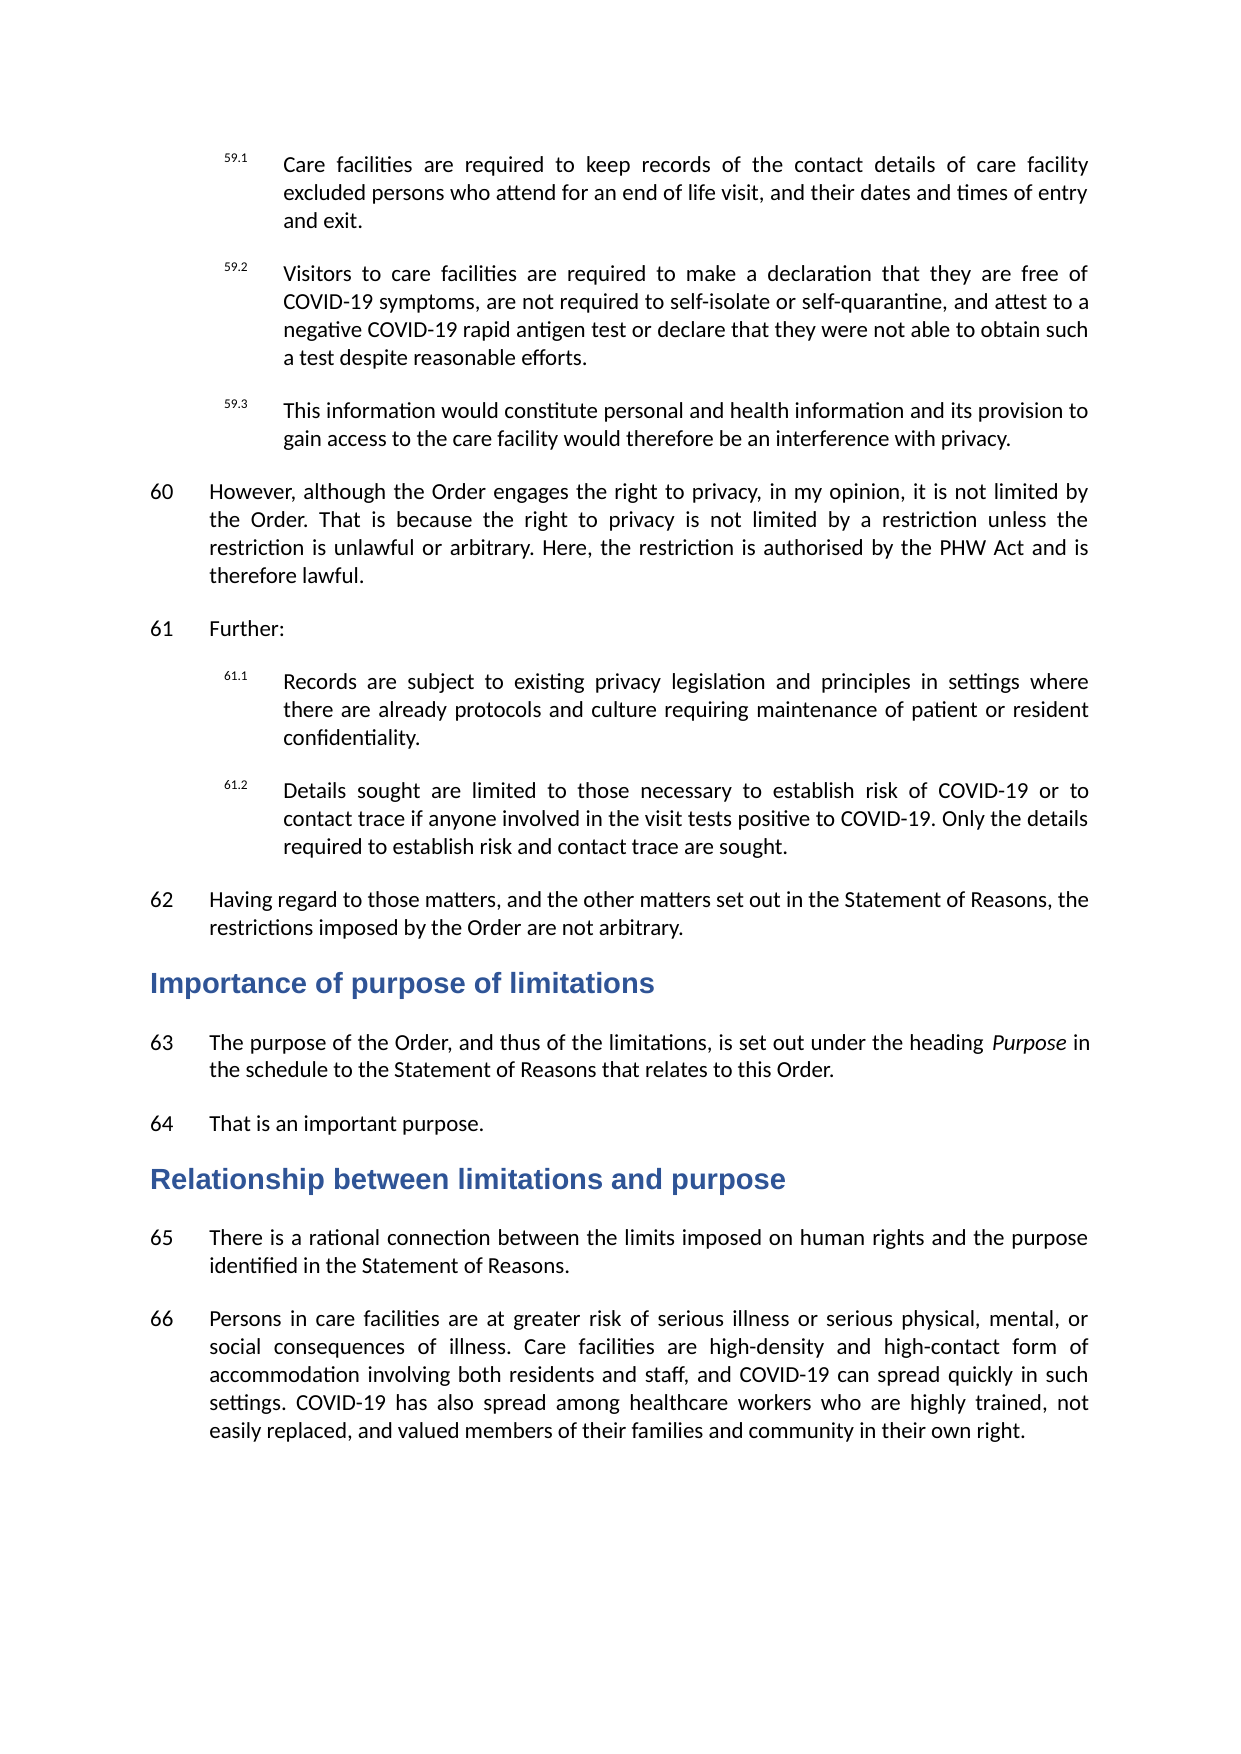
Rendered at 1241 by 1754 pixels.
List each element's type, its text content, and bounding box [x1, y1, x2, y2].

subtitle Importance of purpose of limitations [150, 966, 1090, 1000]
list The purpose of the Order, and thus of the limitations, is set out under the heading Purpose in the schedule to the Statement of Reasons that relates to this Order. [150, 1028, 1090, 1084]
list That is an important purpose. [150, 1109, 1090, 1137]
subtitle Relationship between limitations and purpose [150, 1162, 1090, 1195]
list Persons in care facilities are at greater risk of serious illness or serious physical, mental, or social consequences of illness. Care facilities are high-density and high-contact form of accommodation involving both residents and staff, and COVID-19 can spread quickly in such settings. COVID-19 has also spread among healthcare workers who are highly trained, not easily replaced, and valued members of their families and community in their own right. [150, 1304, 1090, 1444]
list Records are subject to existing privacy legislation and principles in settings where there are already protocols and culture requiring maintenance of patient or resident confidentiality. [224, 667, 1090, 751]
list However, although the Order engages the right to privacy, in my opinion, it is not limited by the Order. That is because the right to privacy is not limited by a restriction unless the restriction is unlawful or arbitrary. Here, the restriction is authorised by the PHW Act and is therefore lawful. [150, 477, 1090, 589]
list Further: [150, 614, 1090, 642]
list There is a rational connection between the limits imposed on human rights and the purpose identified in the Statement of Reasons. [150, 1223, 1090, 1279]
list Visitors to care facilities are required to make a declaration that they are free of COVID-19 symptoms, are not required to self-isolate or self-quarantine, and attest to a negative COVID-19 rapid antigen test or declare that they were not able to obtain such a test despite reasonable efforts. [224, 259, 1090, 371]
list This information would constitute personal and health information and its provision to gain access to the care facility would therefore be an interference with privacy. [224, 396, 1090, 452]
list Details sought are limited to those necessary to establish risk of COVID-19 or to contact trace if anyone involved in the visit tests positive to COVID-19. Only the details required to establish risk and contact trace are sought. [224, 776, 1090, 860]
list Care facilities are required to keep records of the contact details of care facility excluded persons who attend for an end of life visit, and their dates and times of entry and exit. [224, 150, 1090, 234]
list Having regard to those matters, and the other matters set out in the Statement of Reasons, the restrictions imposed by the Order are not arbitrary. [150, 885, 1090, 941]
